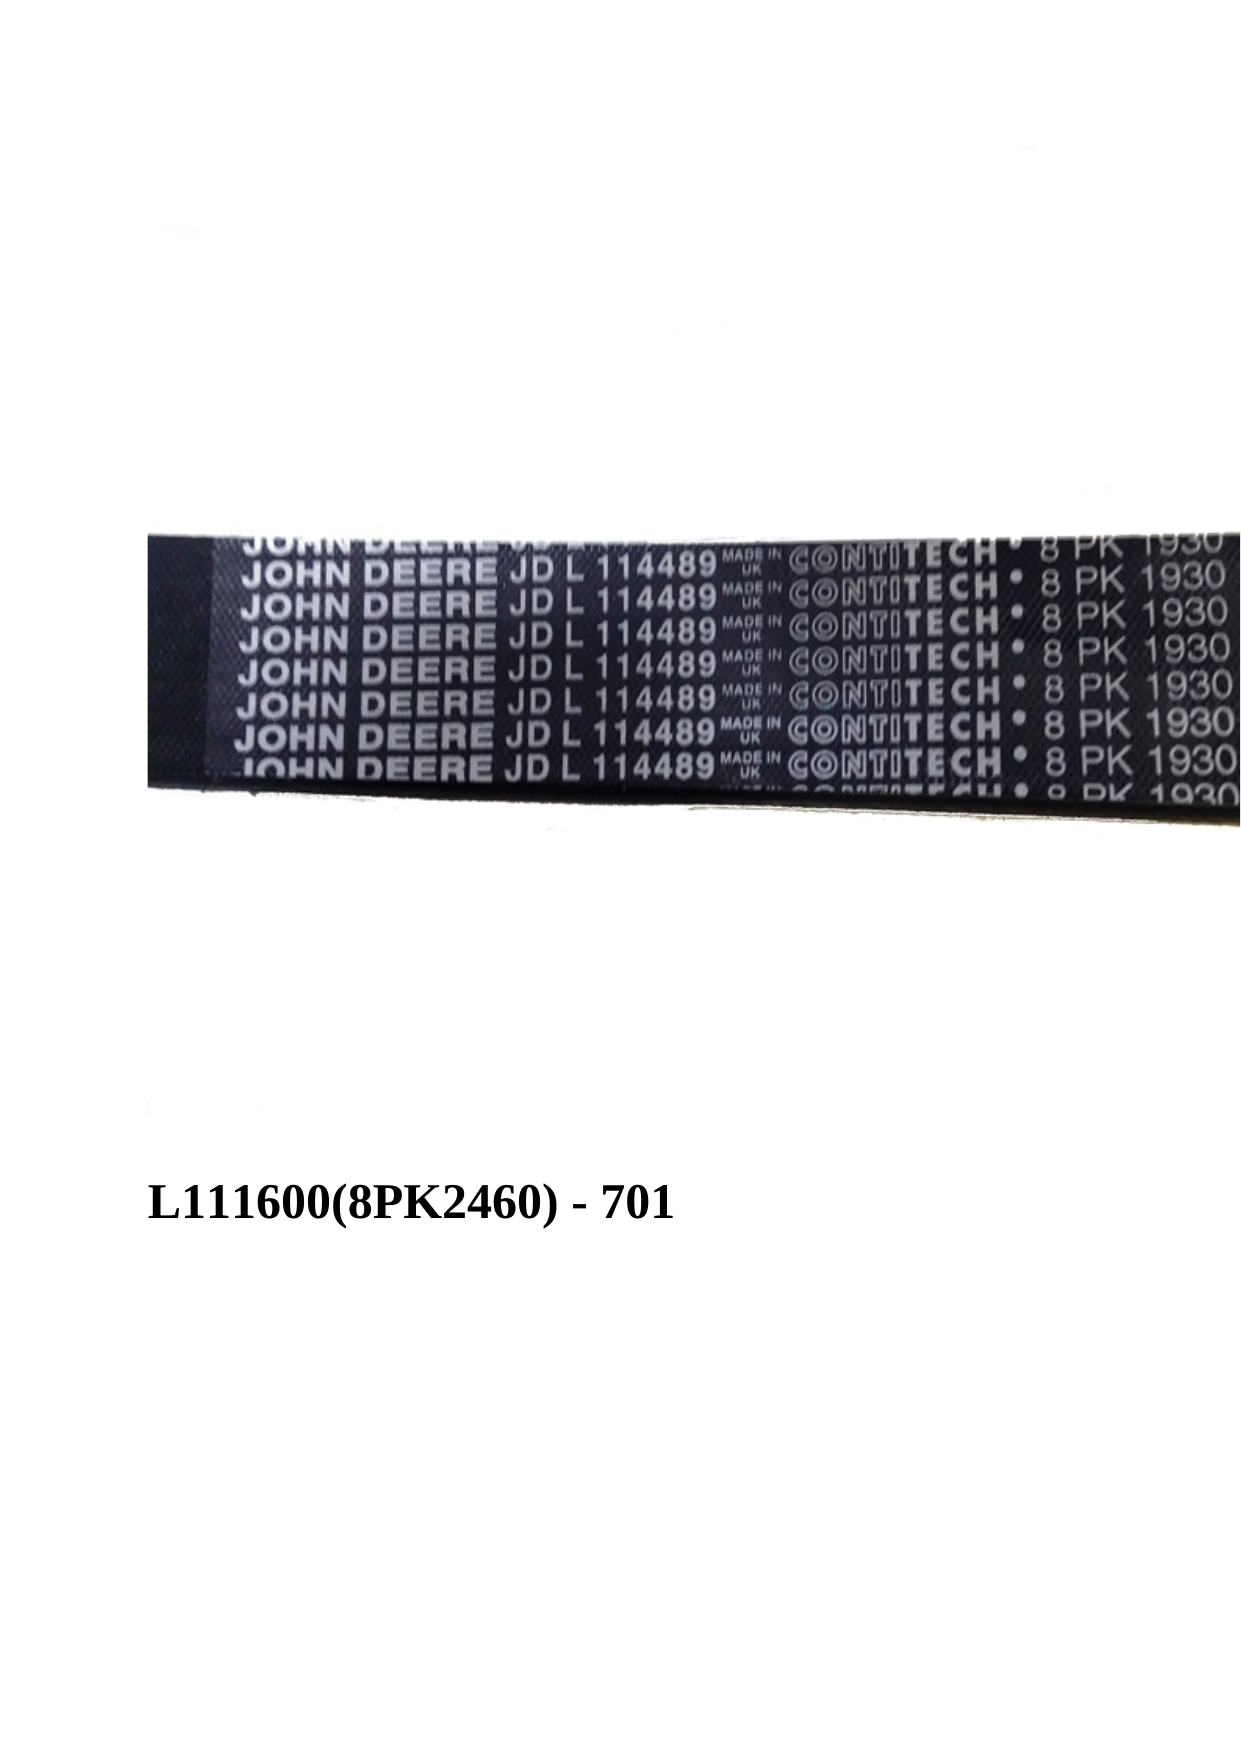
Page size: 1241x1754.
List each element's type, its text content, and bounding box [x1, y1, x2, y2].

text L111600(8PK2460) - 701 [148, 1115, 1093, 1230]
picture [147, 147, 1241, 1115]
